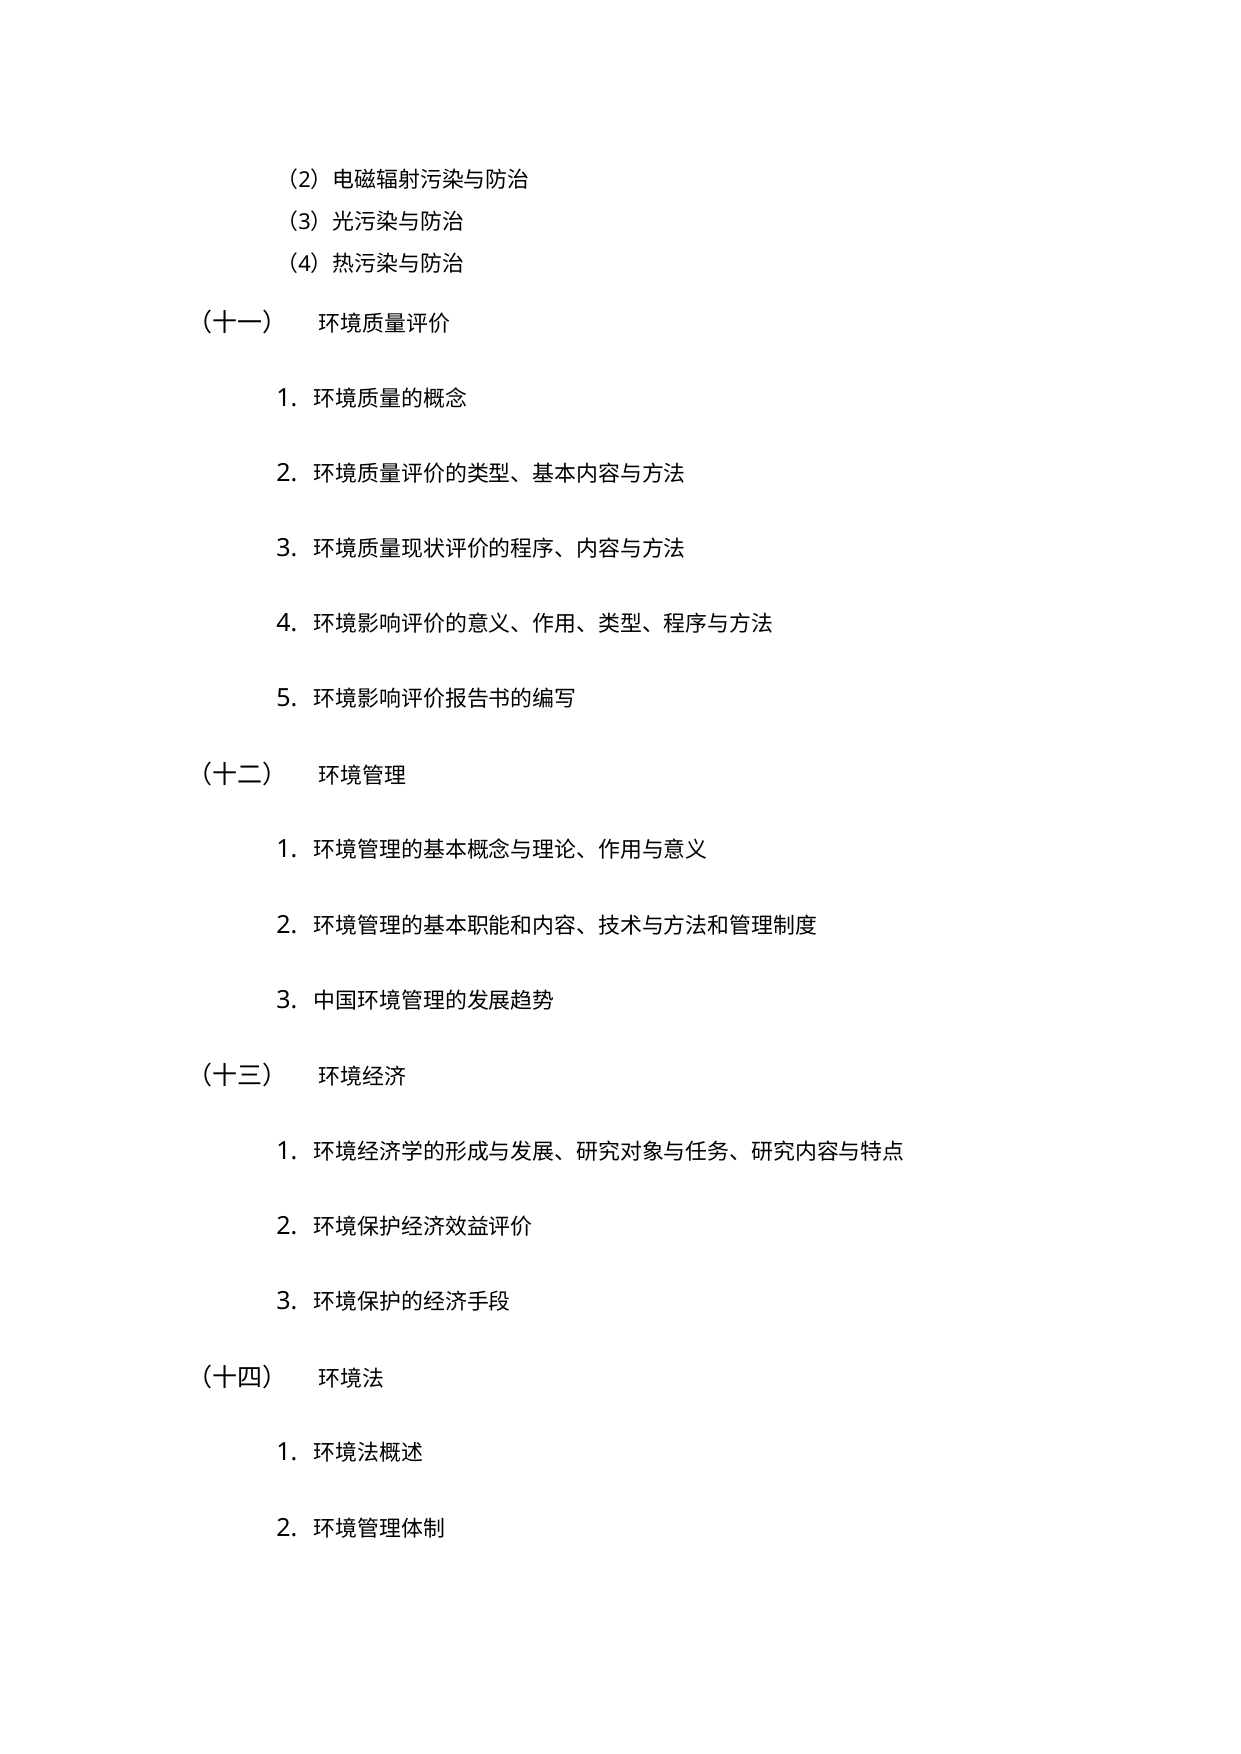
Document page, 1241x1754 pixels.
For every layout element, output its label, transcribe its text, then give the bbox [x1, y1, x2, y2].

text （4）热污染与防治 [276, 246, 1053, 278]
list 环境经济 [187, 1041, 1053, 1106]
list 环境法概述 [187, 1418, 1053, 1483]
list 环境质量评价的类型、基本内容与方法 [187, 439, 1053, 504]
list 中国环境管理的发展趋势 [187, 966, 1053, 1031]
list 环境质量评价 [187, 288, 1053, 353]
list 环境经济学的形成与发展、研究对象与任务、研究内容与特点 [187, 1117, 1053, 1182]
list 环境管理 [187, 740, 1053, 805]
list 环境质量现状评价的程序、内容与方法 [187, 514, 1053, 579]
list 环境管理的基本概念与理论、作用与意义 [187, 816, 1053, 881]
list 环境保护经济效益评价 [187, 1192, 1053, 1257]
list 环境法 [187, 1343, 1053, 1408]
list 环境影响评价的意义、作用、类型、程序与方法 [187, 589, 1053, 654]
text （3）光污染与防治 [276, 204, 1053, 236]
list 环境影响评价报告书的编写 [187, 664, 1053, 729]
text （2）电磁辐射污染与防治 [276, 162, 1053, 194]
list 环境管理的基本职能和内容、技术与方法和管理制度 [187, 891, 1053, 956]
list 环境保护的经济手段 [187, 1267, 1053, 1332]
list 环境质量的概念 [187, 364, 1053, 429]
list 环境管理体制 [187, 1494, 1053, 1559]
